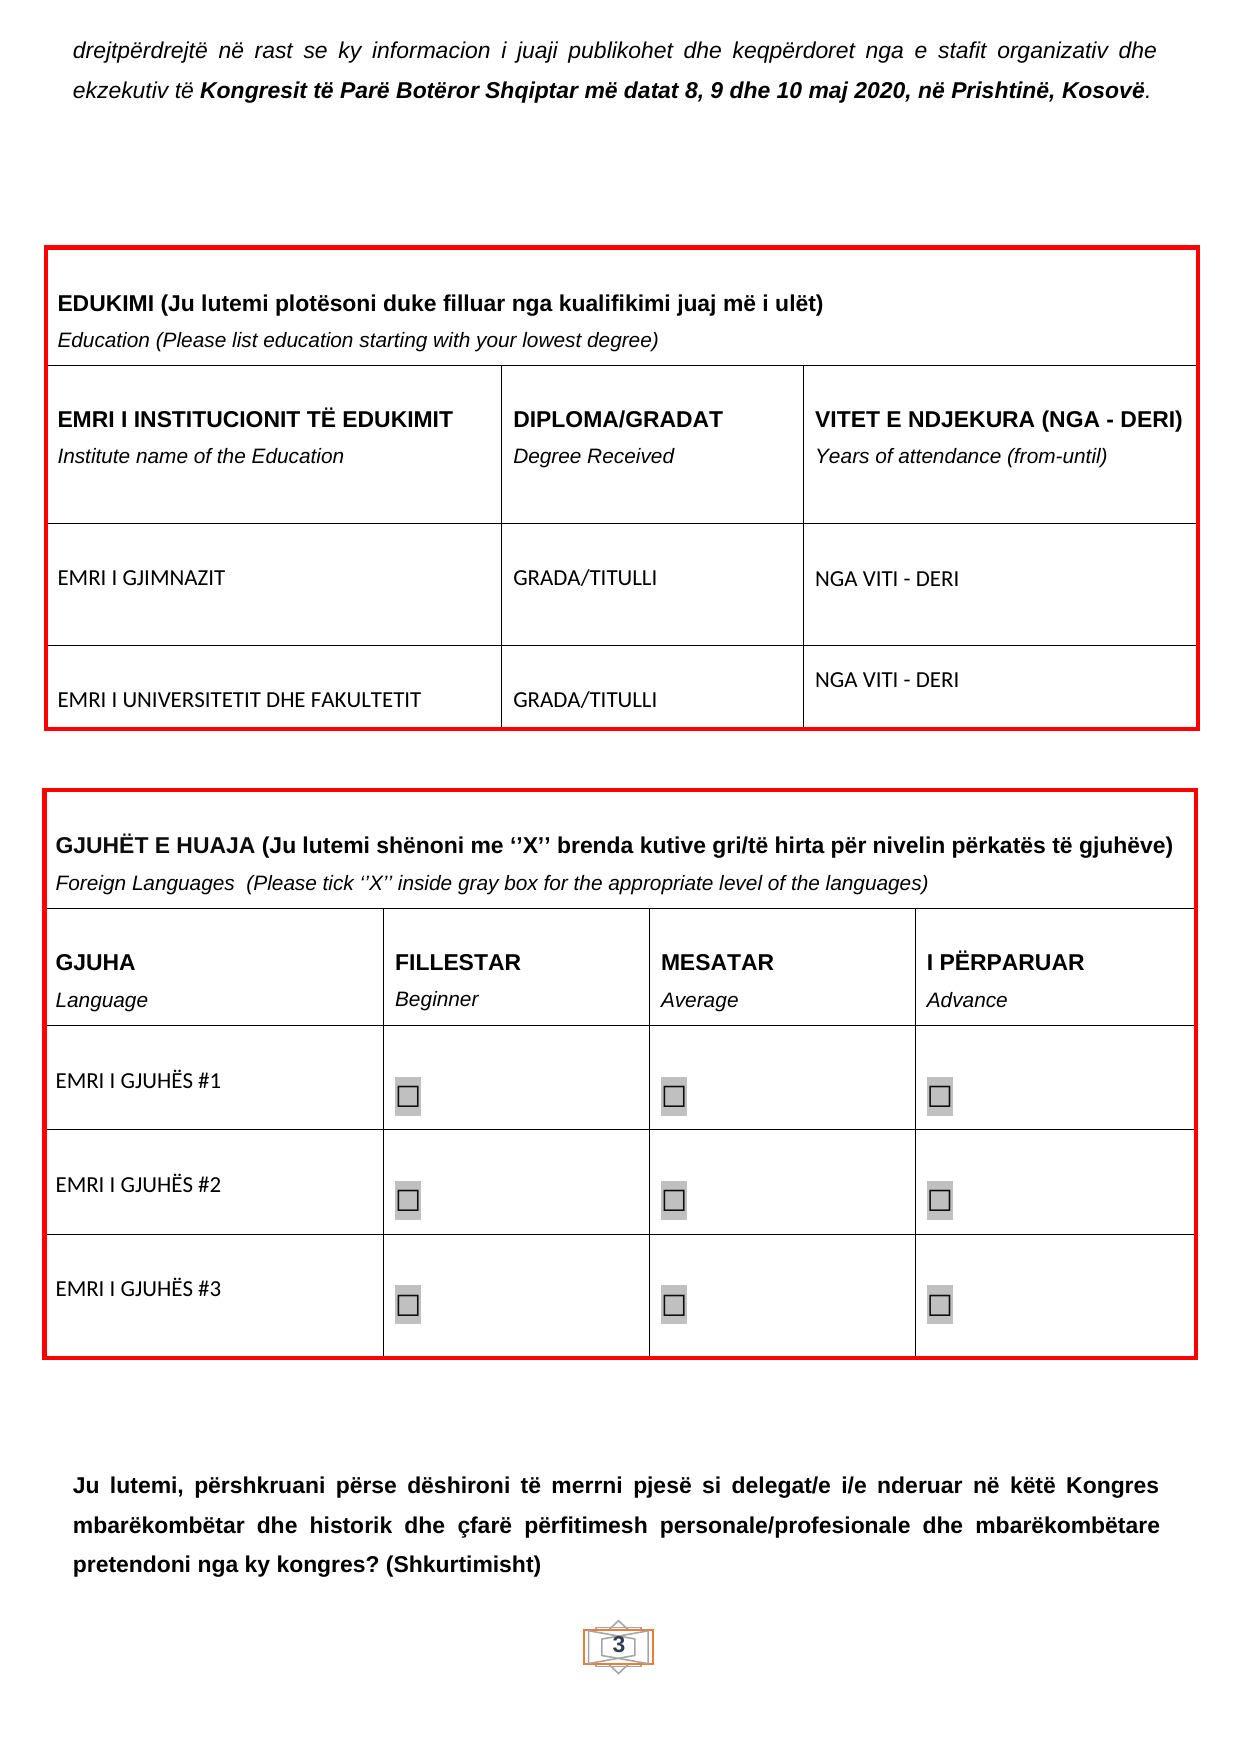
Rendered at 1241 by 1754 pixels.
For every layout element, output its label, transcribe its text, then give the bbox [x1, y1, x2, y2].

table_cell [650, 1026, 915, 1129]
text Ju lutemi, përshkruani përse dëshironi të merrni pjesë si delegat/e i/e nderuar në këtë Kongres mbarëkombëtar dhe historik dhe çfarë përfitimesh personale/profesionale dhe mbarëkombëtare pretendoni nga ky kongres? (Shkurtimisht) [73, 1472, 1160, 1578]
table_cell [916, 1026, 1194, 1129]
table_cell [48, 524, 501, 645]
table_cell VITET E NDJEKURA (NGA - DERI) Years of attendance (from-until) [804, 366, 1196, 523]
table_cell [916, 1130, 1194, 1233]
table_cell MESATAR Average [650, 909, 915, 1025]
table_cell [384, 1235, 649, 1356]
table_cell DIPLOMA/GRADAT Degree Received [502, 366, 803, 523]
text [73, 37, 1160, 103]
table_cell [47, 1130, 383, 1233]
table_cell [384, 1026, 649, 1129]
table_cell [650, 1235, 915, 1356]
table_cell [650, 1130, 915, 1233]
table_cell FILLESTAR Beginner [384, 909, 649, 1025]
table_cell [47, 1235, 383, 1356]
table_cell [502, 524, 803, 645]
table_cell [47, 1026, 383, 1129]
table_cell [384, 1130, 649, 1233]
table_cell [916, 1235, 1194, 1356]
table_header GJUHËT E HUAJA (Ju lutemi shënoni me ‘’X’’ brenda kutive gri/të hirta për nivelin përkatës të gjuhëve) Foreign Languages (Please tick ‘’X’’ inside gray box for the appropriate level of the languages) [47, 792, 1194, 908]
table_header EDUKIMI (Ju lutemi plotësoni duke filluar nga kualifikimi juaj më i ulët) Education (Please list education starting with your lowest degree) [48, 250, 1196, 365]
table_cell I PËRPARUAR Advance [916, 909, 1194, 1025]
table_cell GJUHA Language [47, 909, 383, 1025]
table_cell [804, 524, 1196, 645]
table_cell [48, 646, 501, 727]
table_cell [502, 646, 803, 727]
table_cell EMRI I INSTITUCIONIT TË EDUKIMIT Institute name of the Education [48, 366, 501, 523]
